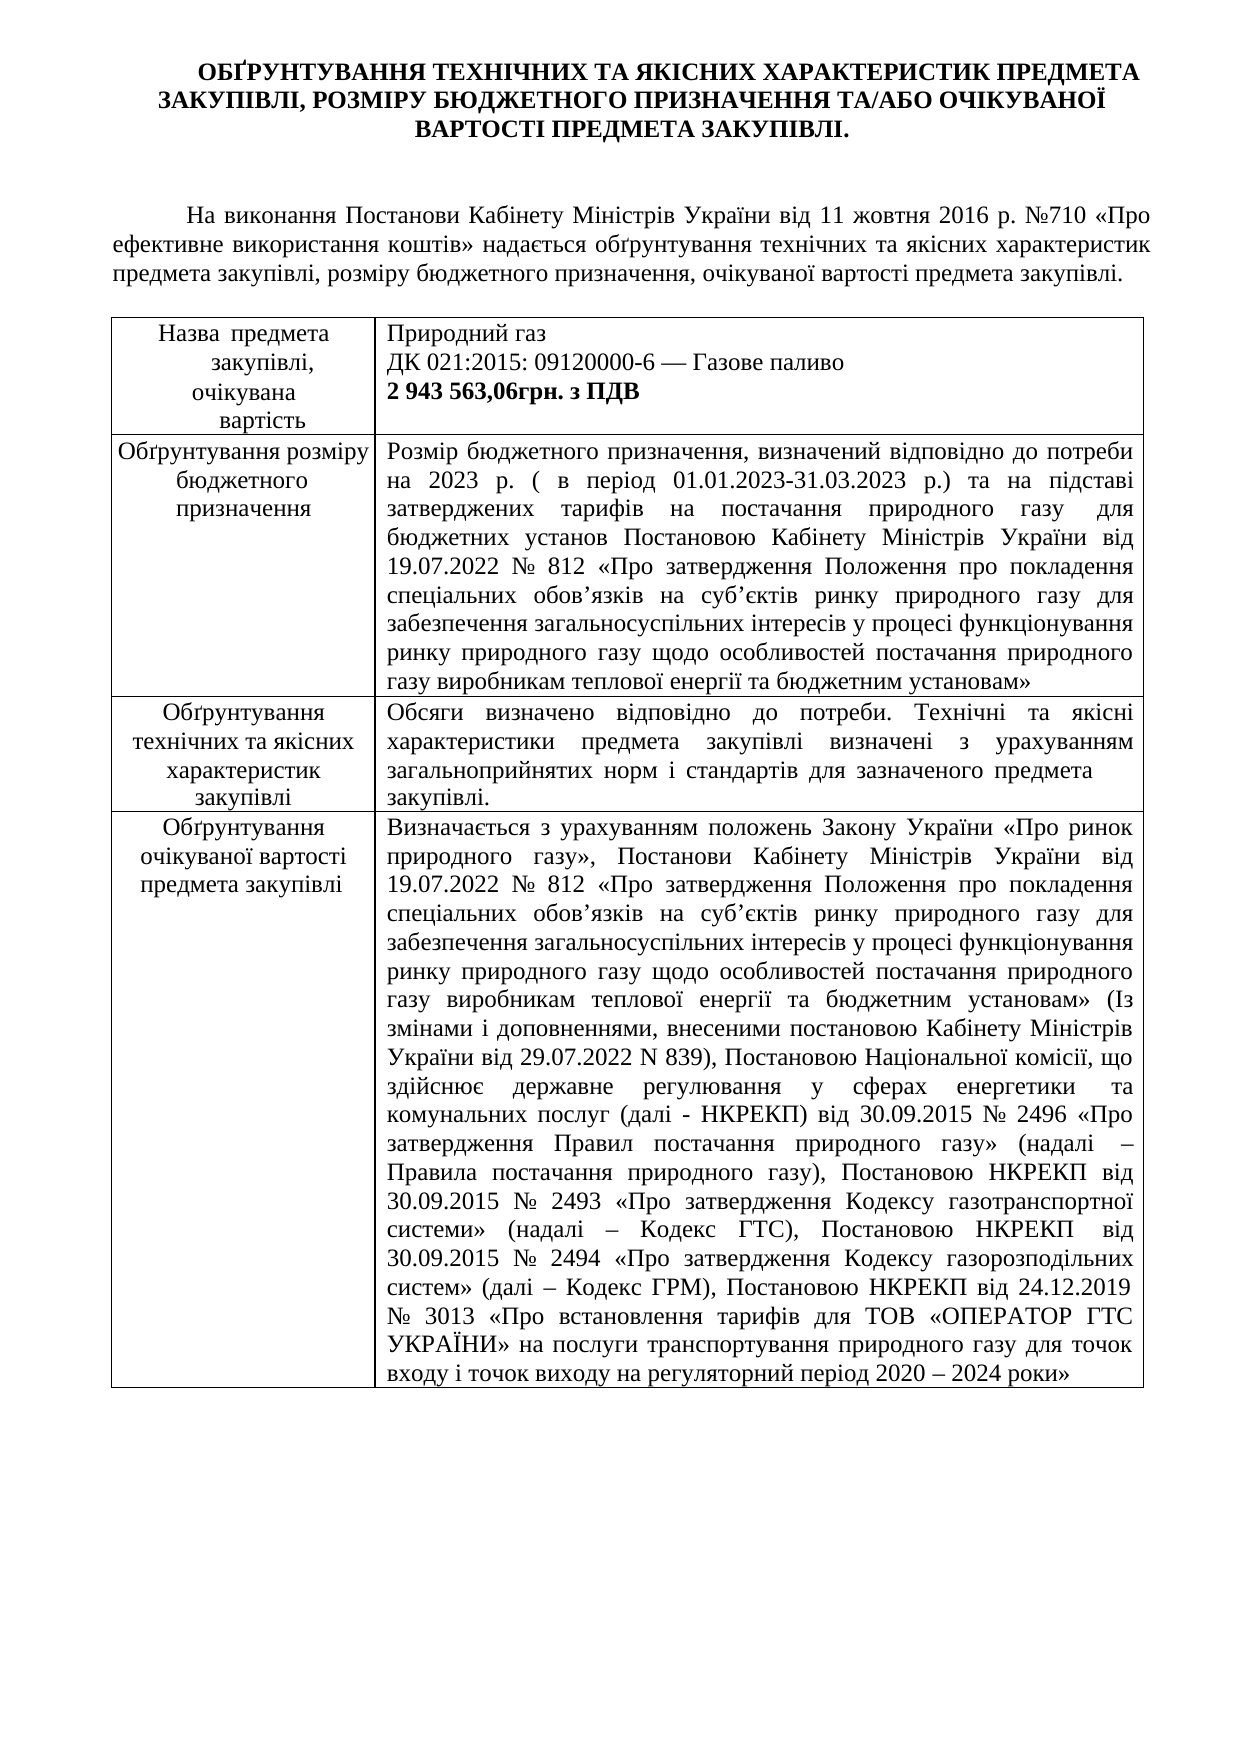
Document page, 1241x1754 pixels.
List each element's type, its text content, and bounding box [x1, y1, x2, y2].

table_cell Обґрунтування розміру бюджетного призначення [112, 435, 374, 696]
table_header Природний газ ДК 021:2015: 09120000-6 — Газове паливо 2 943 563,06грн. з ПДВ [376, 318, 1143, 434]
title ВАРТОСТІ ПРЕДМЕТА ЗАКУПІВЛІ. [414, 114, 1163, 143]
table_cell Визначається з урахуванням положень Закону України «Про ринок природного газу», Постанови Кабінету Міністрів України від 19.07.2022 № 812 «Про затвердження Положення про покладення спеціальних обов’язків на суб’єктів ринку природного газу для забезпечення загальносуспільних інтересів у процесі функціонування ринку природного газу щодо особливостей постачання природного газу виробникам теплової енергії та бюджетним установам» (Із змінами і доповненнями, внесеними постановою Кабінету Міністрів України від 29.07.2022 N 839), Постановою Національної комісії, що здійснює державне регулювання у сферах енергетики та комунальних послуг (далі - НКРЕКП) від 30.09.2015 № 2496 «Про затвердження Правил постачання природного газу» (надалі – Правила постачання природного газу), Постановою НКРЕКП від 30.09.2015 № 2493 «Про затвердження Кодексу газотранспортної системи» (надалі – Кодекс ГТС), Постановою НКРЕКП від 30.09.2015 № 2494 «Про затвердження Кодексу газорозподільних систем» (далі – Кодекс ГРМ), Постановою НКРЕКП від 24.12.2019 № 3013 «Про встановлення тарифів для ТОВ «ОПЕРАТОР ГТС УКРАЇНИ» на послуги транспортування природного газу для точок входу і точок виходу на регуляторний період 2020 – 2024 роки» [376, 812, 1143, 1387]
title ОБҐРУНТУВАННЯ ТЕХНІЧНИХ ТА ЯКІСНИХ ХАРАКТЕРИСТИК ПРЕДМЕТА ЗАКУПІВЛІ, РОЗМІРУ БЮДЖЕТНОГО ПРИЗНАЧЕННЯ ТА/АБО ОЧІКУВАНОЇ [158, 57, 1142, 114]
table_header Назва предмета закупівлі, очікувана вартість [112, 318, 374, 434]
table_cell Розмір бюджетного призначення, визначений відповідно до потреби на 2023 р. ( в період 01.01.2023-31.03.2023 р.) та на підставі затверджених тарифів на постачання природного газу для бюджетних установ Постановою Кабінету Міністрів України від 19.07.2022 № 812 «Про затвердження Положення про покладення спеціальних обов’язків на суб’єктів ринку природного газу для забезпечення загальносуспільних інтересів у процесі функціонування ринку природного газу щодо особливостей постачання природного газу виробникам теплової енергії та бюджетним установам» [376, 435, 1143, 696]
text На виконання Постанови Кабінету Міністрів України від 11 жовтня 2016 р. №710 «Про ефективне використання коштів» надається обґрунтування технічних та якісних характеристик предмета закупівлі, розміру бюджетного призначення, очікуваної вартості предмета закупівлі. [112, 201, 1152, 287]
table_cell Обґрунтування технічних та якісних характеристик закупівлі [112, 697, 374, 811]
table_cell Обґрунтування очікуваної вартості предмета закупівлі [112, 812, 374, 1387]
table_cell Обсяги визначено відповідно до потреби. Технічні та якісні характеристики предмета закупівлі визначені з урахуванням загальноприйнятих норм і стандартів для зазначеного предмета закупівлі. [376, 697, 1143, 811]
